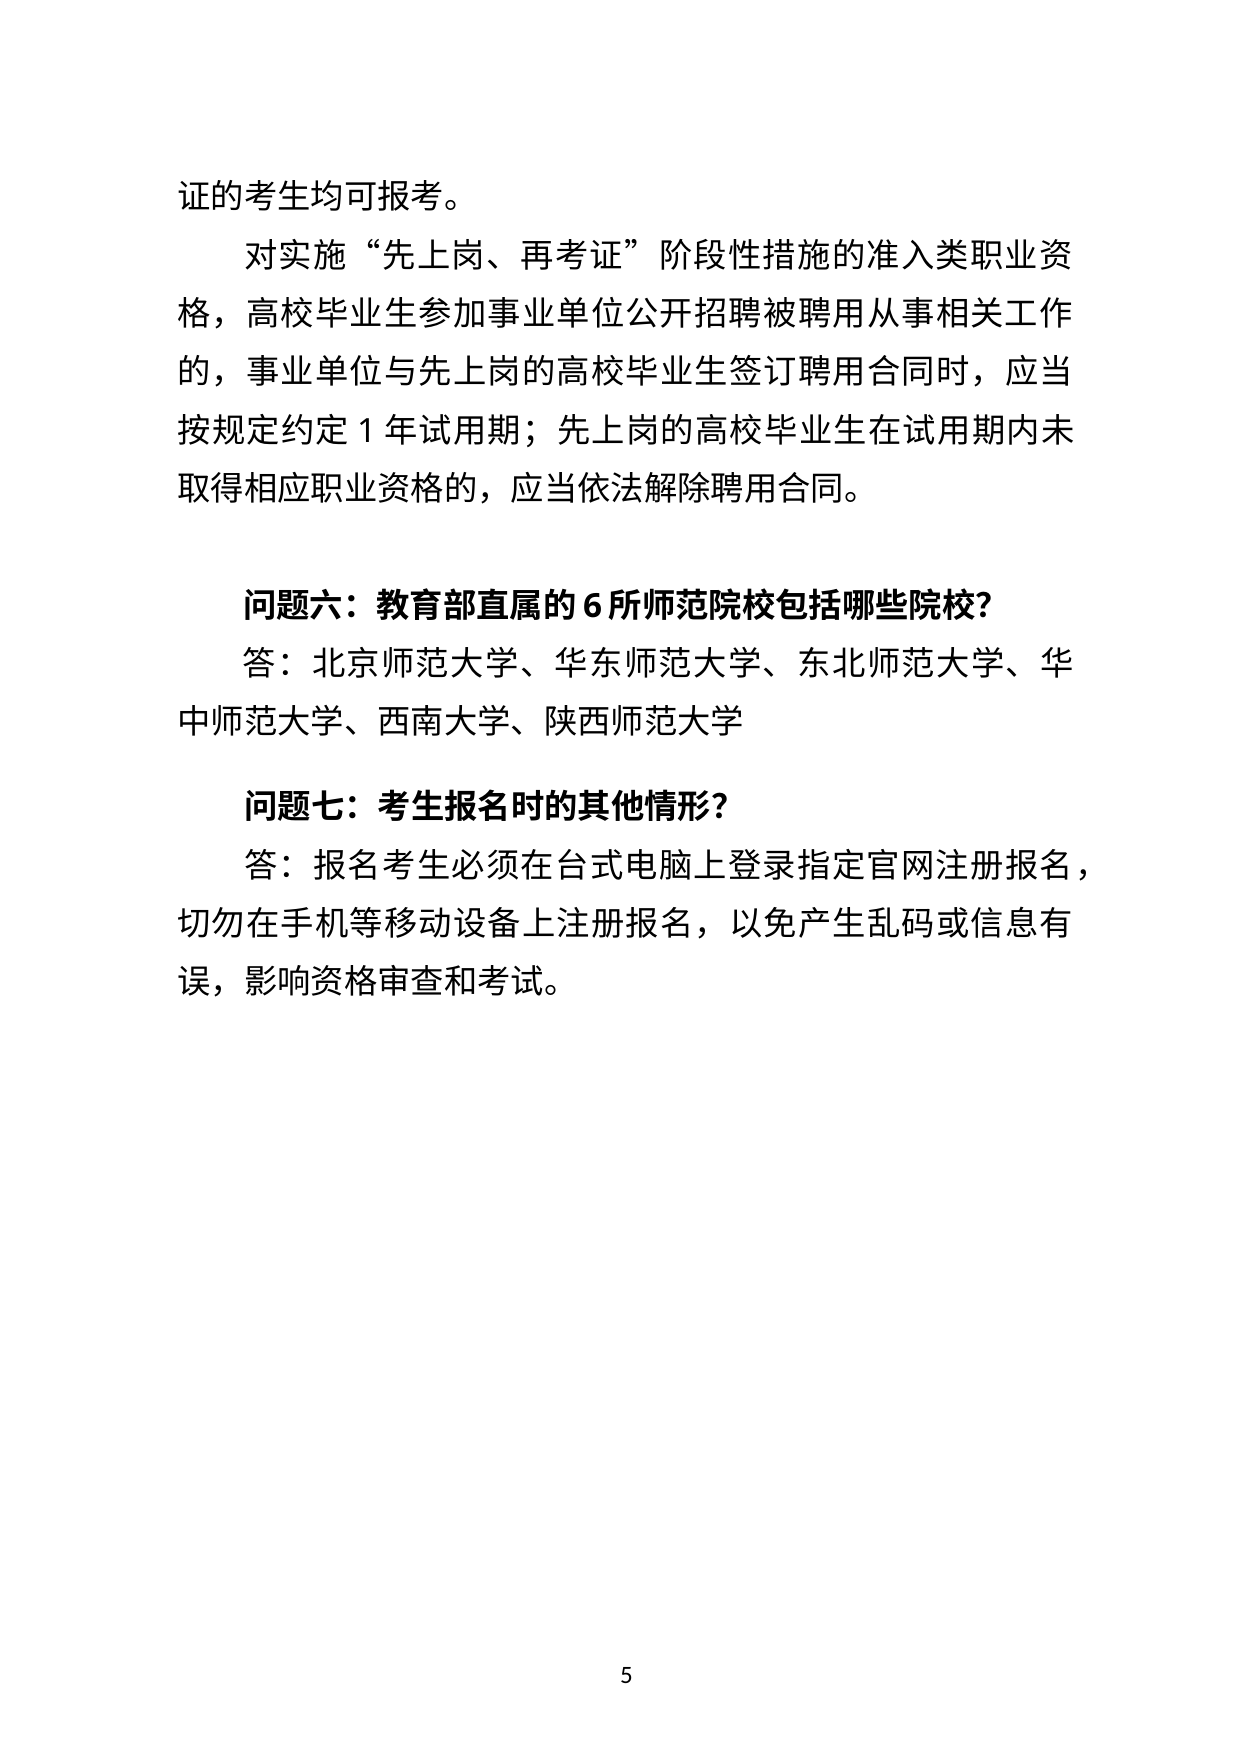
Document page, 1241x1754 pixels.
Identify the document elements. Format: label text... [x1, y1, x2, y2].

text 问题六：教育部直属的6所师范院校包括哪些院校？ [177, 570, 1075, 629]
text 答：北京师范大学、华东师范大学、东北师范大学、华中师范大学、西南大学、陕西师范大学 [177, 629, 1075, 745]
text 答：报名考生必须在台式电脑上登录指定官网注册报名，切勿在手机等移动设备上注册报名，以免产生乱码或信息有误，影响资格审查和考试。 [177, 830, 1075, 1005]
text 对实施“先上岗、再考证”阶段性措施的准入类职业资格，高校毕业生参加事业单位公开招聘被聘用从事相关工作的，事业单位与先上岗的高校毕业生签订聘用合同时，应当按规定约定1年试用期；先上岗的高校毕业生在试用期内未取得相应职业资格的，应当依法解除聘用合同。 [177, 220, 1075, 512]
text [177, 162, 1075, 220]
text 问题七：考生报名时的其他情形？ [177, 772, 1075, 830]
